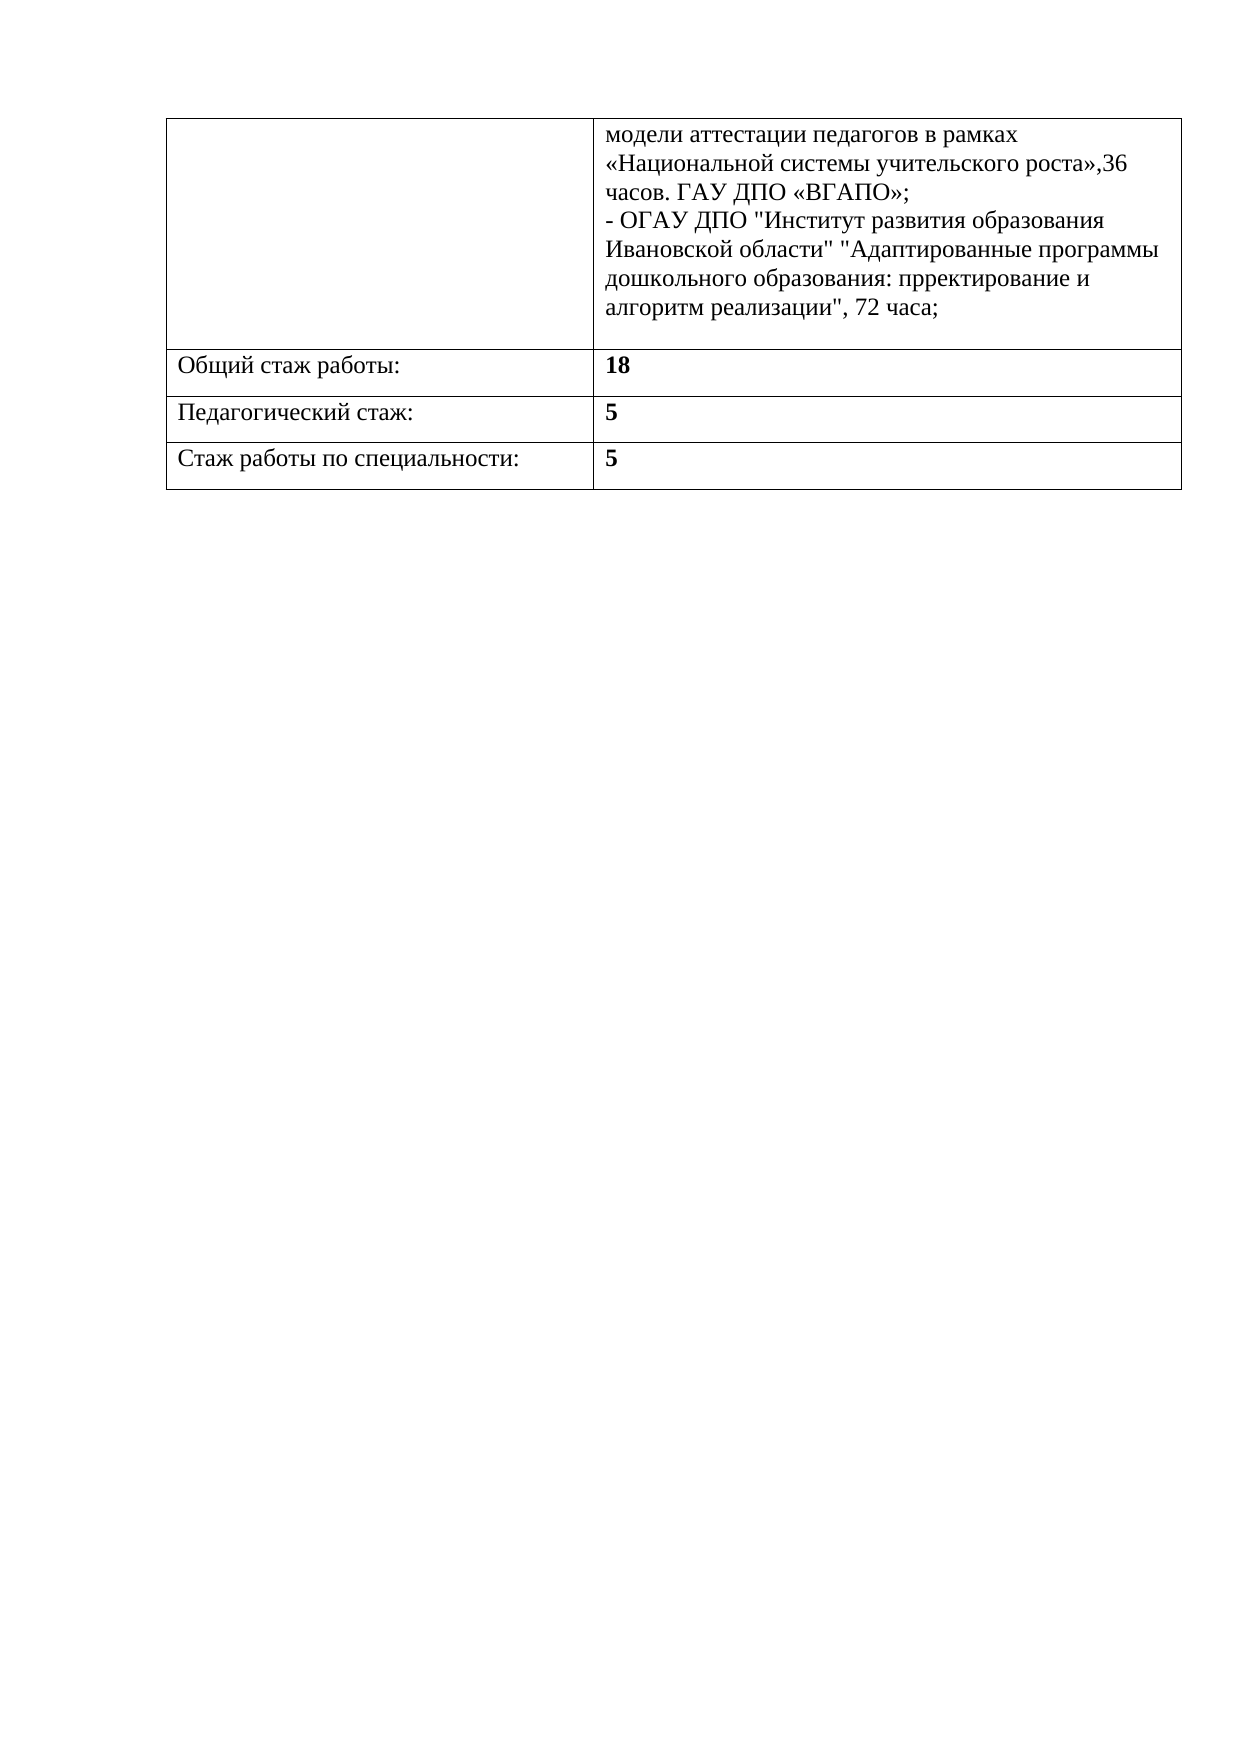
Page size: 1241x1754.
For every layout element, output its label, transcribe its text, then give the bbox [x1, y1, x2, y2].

table_cell 18 [594, 350, 1181, 396]
table_cell Общий стаж работы: [167, 350, 593, 396]
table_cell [594, 119, 1181, 349]
table_cell 5 [594, 397, 1181, 442]
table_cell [167, 119, 593, 349]
table_cell 5 [594, 443, 1181, 488]
table_cell Педагогический стаж: [167, 397, 593, 442]
table_cell Стаж работы по специальности: [167, 443, 593, 488]
